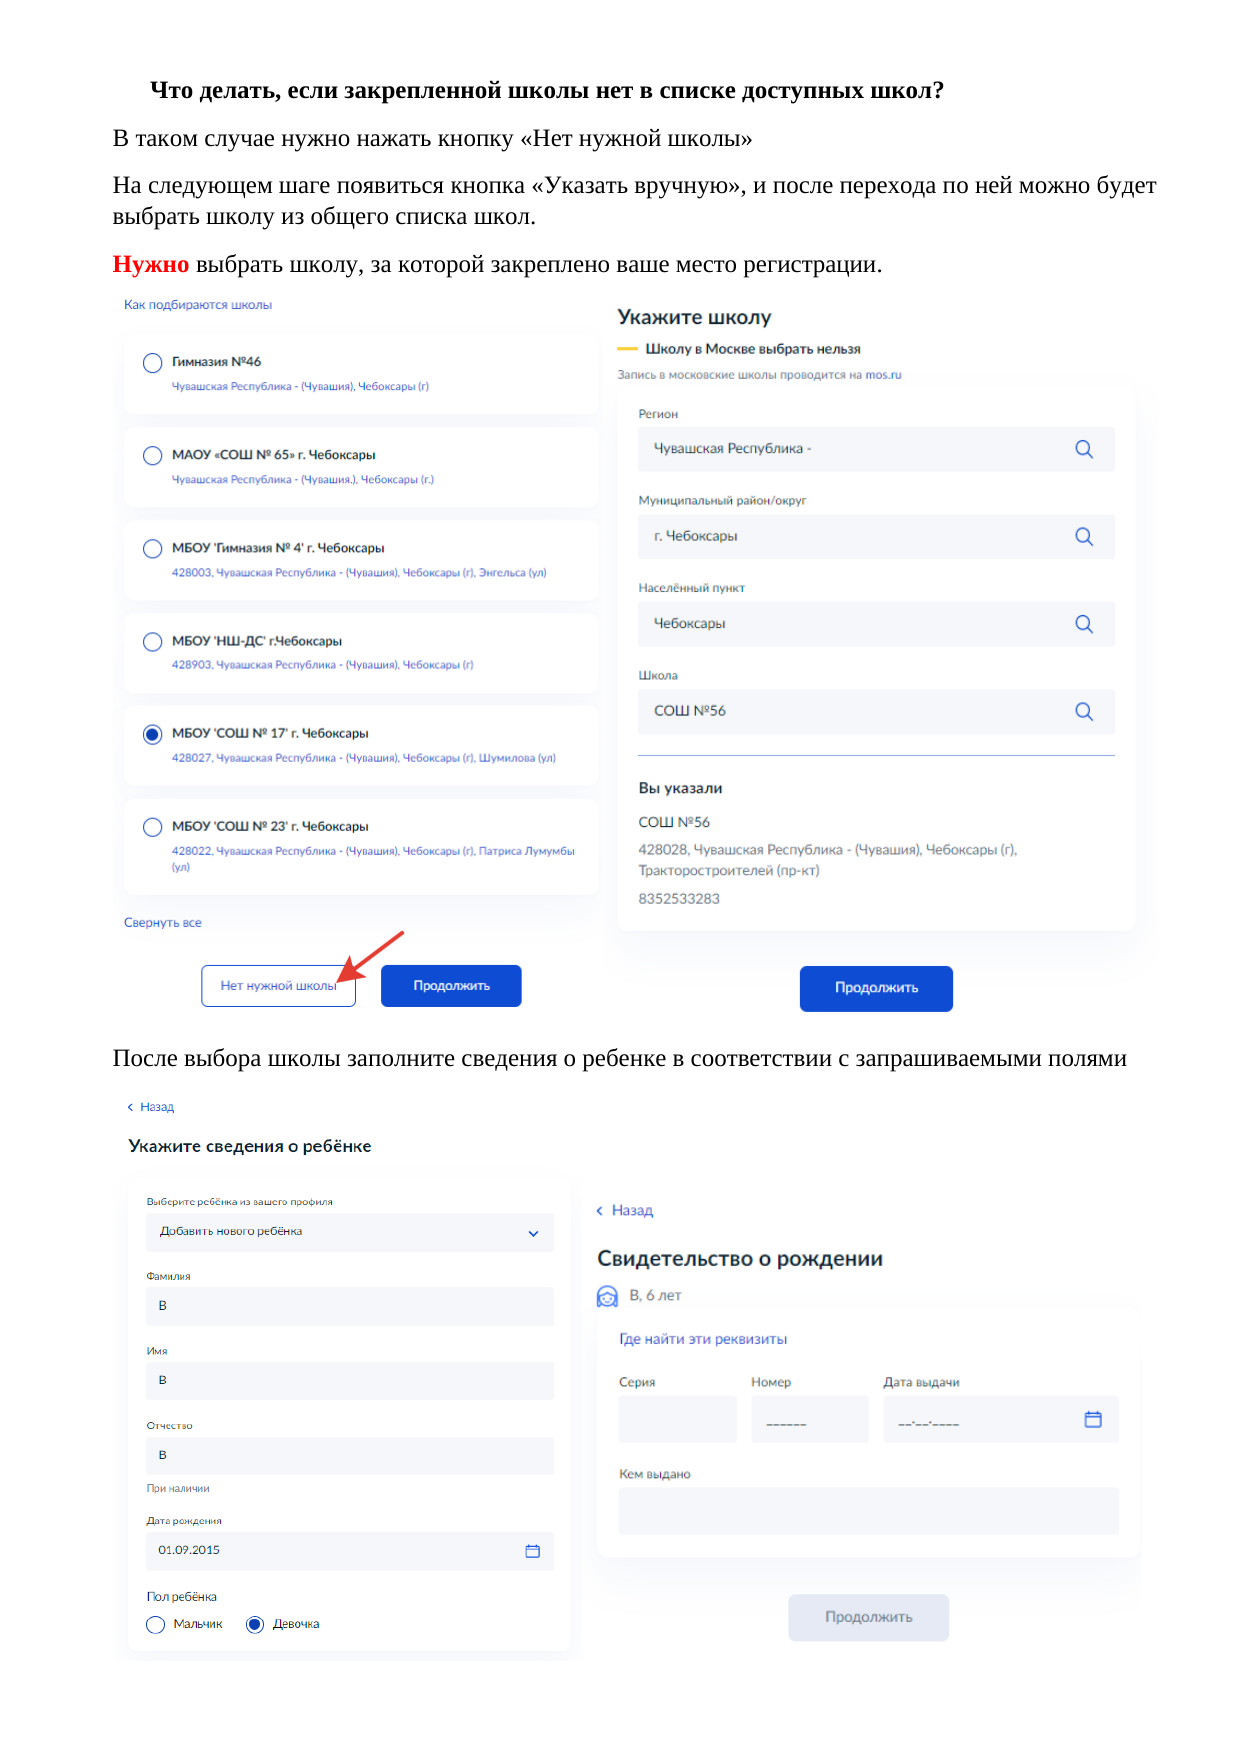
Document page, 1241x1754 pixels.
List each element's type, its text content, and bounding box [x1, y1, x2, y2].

text После выбора школы заполните сведения о ребенке в соответствии с запрашиваемыми полями [112, 1043, 1165, 1072]
text В таком случае нужно нажать кнопку «Нет нужной школы» [112, 123, 1165, 151]
text На следующем шаге появиться кнопка «Указать вручную», и после перехода по ней можно будет выбрать школу из общего списка школ. [112, 170, 1165, 230]
picture [112, 280, 1160, 1024]
picture [112, 1090, 1142, 1661]
list Что делать, если закрепленной школы нет в списке доступных школ? [150, 75, 1165, 104]
